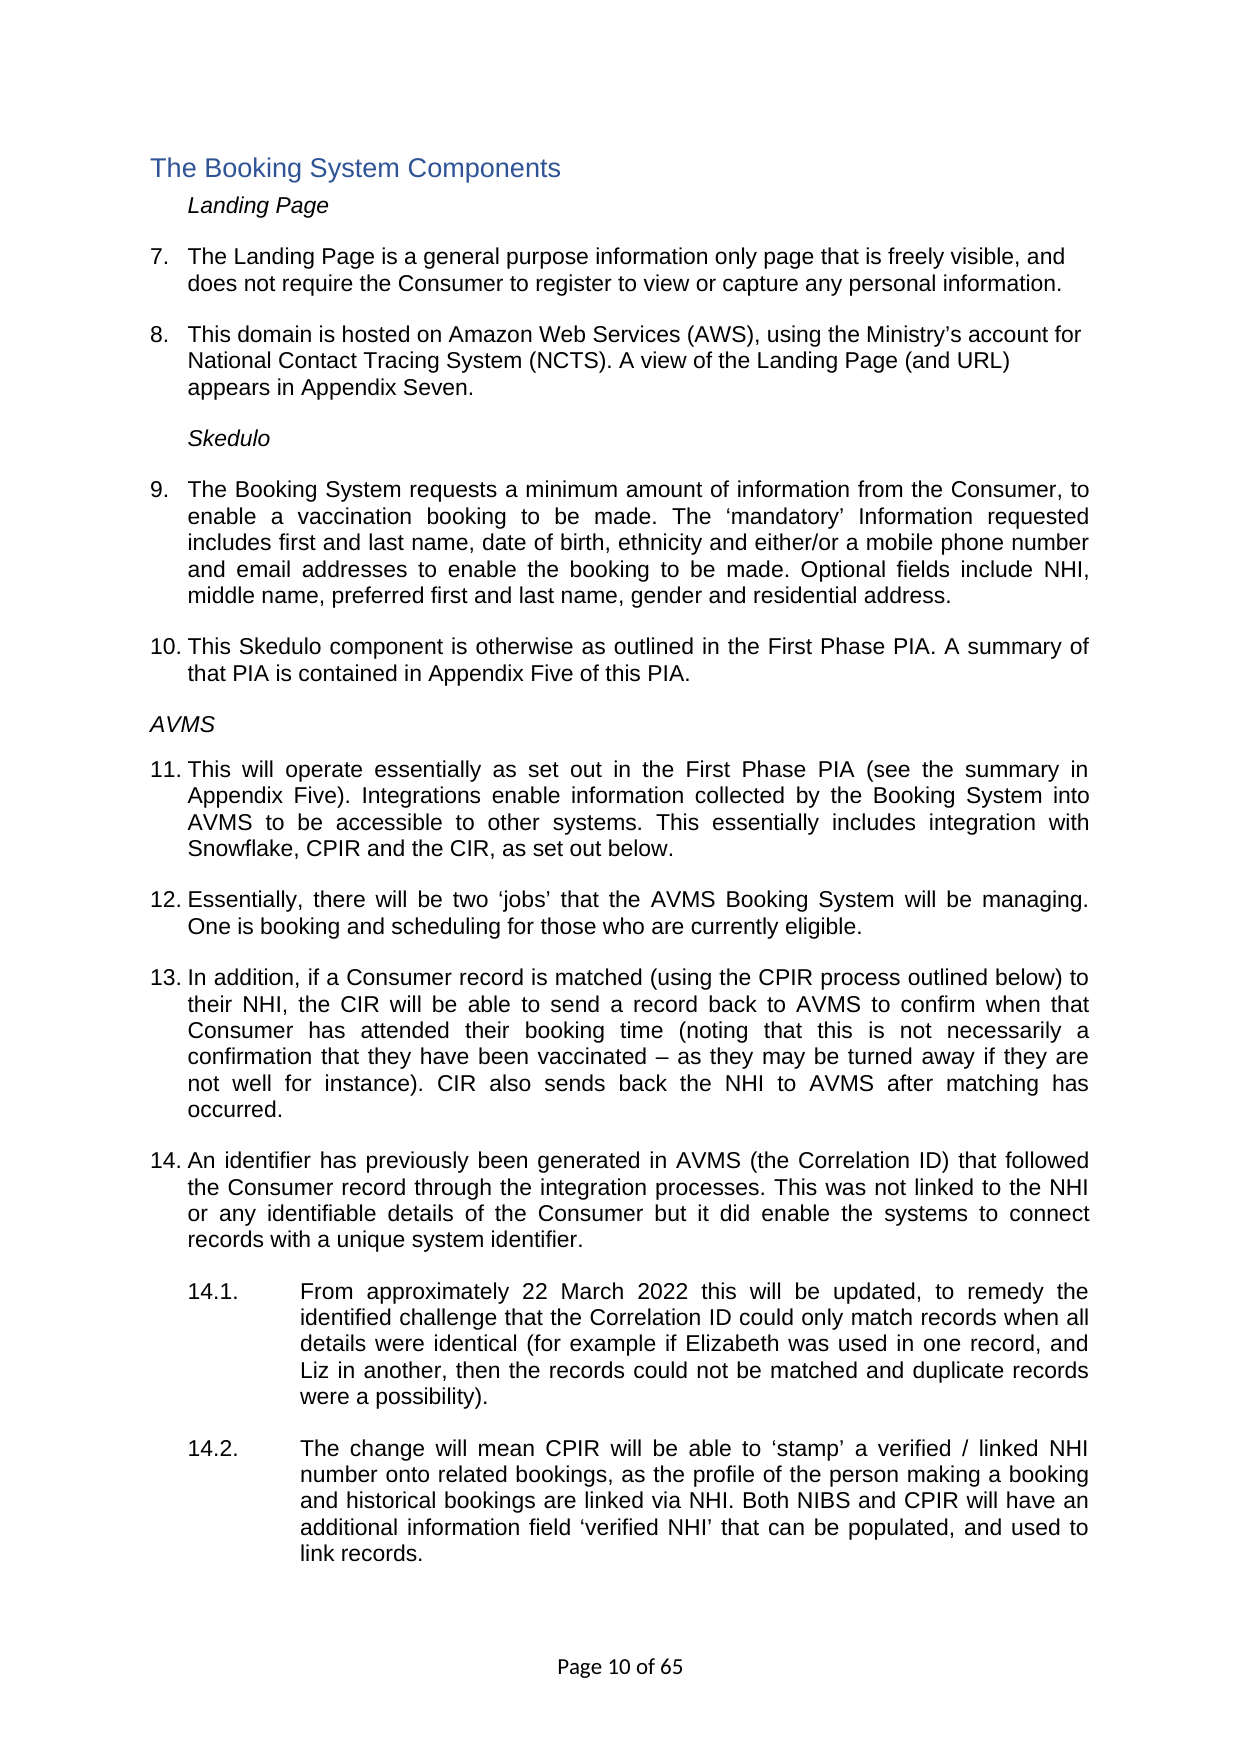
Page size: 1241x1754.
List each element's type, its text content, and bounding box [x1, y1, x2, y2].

list This Skedulo component is otherwise as outlined in the First Phase PIA. A summary of that PIA is contained in Appendix Five of this PIA. [150, 633, 1090, 686]
text AVMS [150, 711, 1090, 737]
list The change will mean CPIR will be able to ‘stamp’ a verified / linked NHI number onto related bookings, as the profile of the person making a booking and historical bookings are linked via NHI. Both NIBS and CPIR will have an additional information field ‘verified NHI’ that can be populated, and used to link records. [187, 1434, 1090, 1566]
list This domain is hosted on Amazon Web Services (AWS), using the Ministry’s account for National Contact Tracing System (NCTS). A view of the Landing Page (and URL) appears in Appendix Seven. [150, 321, 1090, 400]
subtitle The Booking System Components [150, 152, 1090, 183]
list The Landing Page is a general purpose information only page that is freely visible, and does not require the Consumer to register to view or capture any personal information. [150, 243, 1090, 296]
list Landing Page [187, 192, 1090, 218]
list Skedulo [187, 425, 1090, 451]
list Essentially, there will be two ‘jobs’ that the AVMS Booking System will be managing. One is booking and scheduling for those who are currently eligible. [150, 886, 1090, 939]
list An identifier has previously been generated in AVMS (the Correlation ID) that followed the Consumer record through the integration processes. This was not linked to the NHI or any identifiable details of the Consumer but it did enable the systems to connect records with a unique system identifier. [150, 1147, 1090, 1253]
list The Booking System requests a minimum amount of information from the Consumer, to enable a vaccination booking to be made. The ‘mandatory’ Information requested includes first and last name, date of birth, ethnicity and either/or a mobile phone number and email addresses to enable the booking to be made. Optional fields include NHI, middle name, preferred first and last name, gender and residential address. [150, 476, 1090, 608]
list In addition, if a Consumer record is matched (using the CPIR process outlined below) to their NHI, the CIR will be able to send a record back to AVMS to confirm when that Consumer has attended their booking time (noting that this is not necessarily a confirmation that they have been vaccinated – as they may be turned away if they are not well for instance). CIR also sends back the NHI to AVMS after matching has occurred. [150, 964, 1090, 1122]
list This will operate essentially as set out in the First Phase PIA (see the summary in Appendix Five). Integrations enable information collected by the Booking System into AVMS to be accessible to other systems. This essentially includes integration with Snowflake, CPIR and the CIR, as set out below. [150, 756, 1090, 861]
list From approximately 22 March 2022 this will be updated, to remedy the identified challenge that the Correlation ID could only match records when all details were identical (for example if Elizabeth was used in one record, and Liz in another, then the records could not be matched and duplicate records were a possibility). [187, 1278, 1090, 1409]
